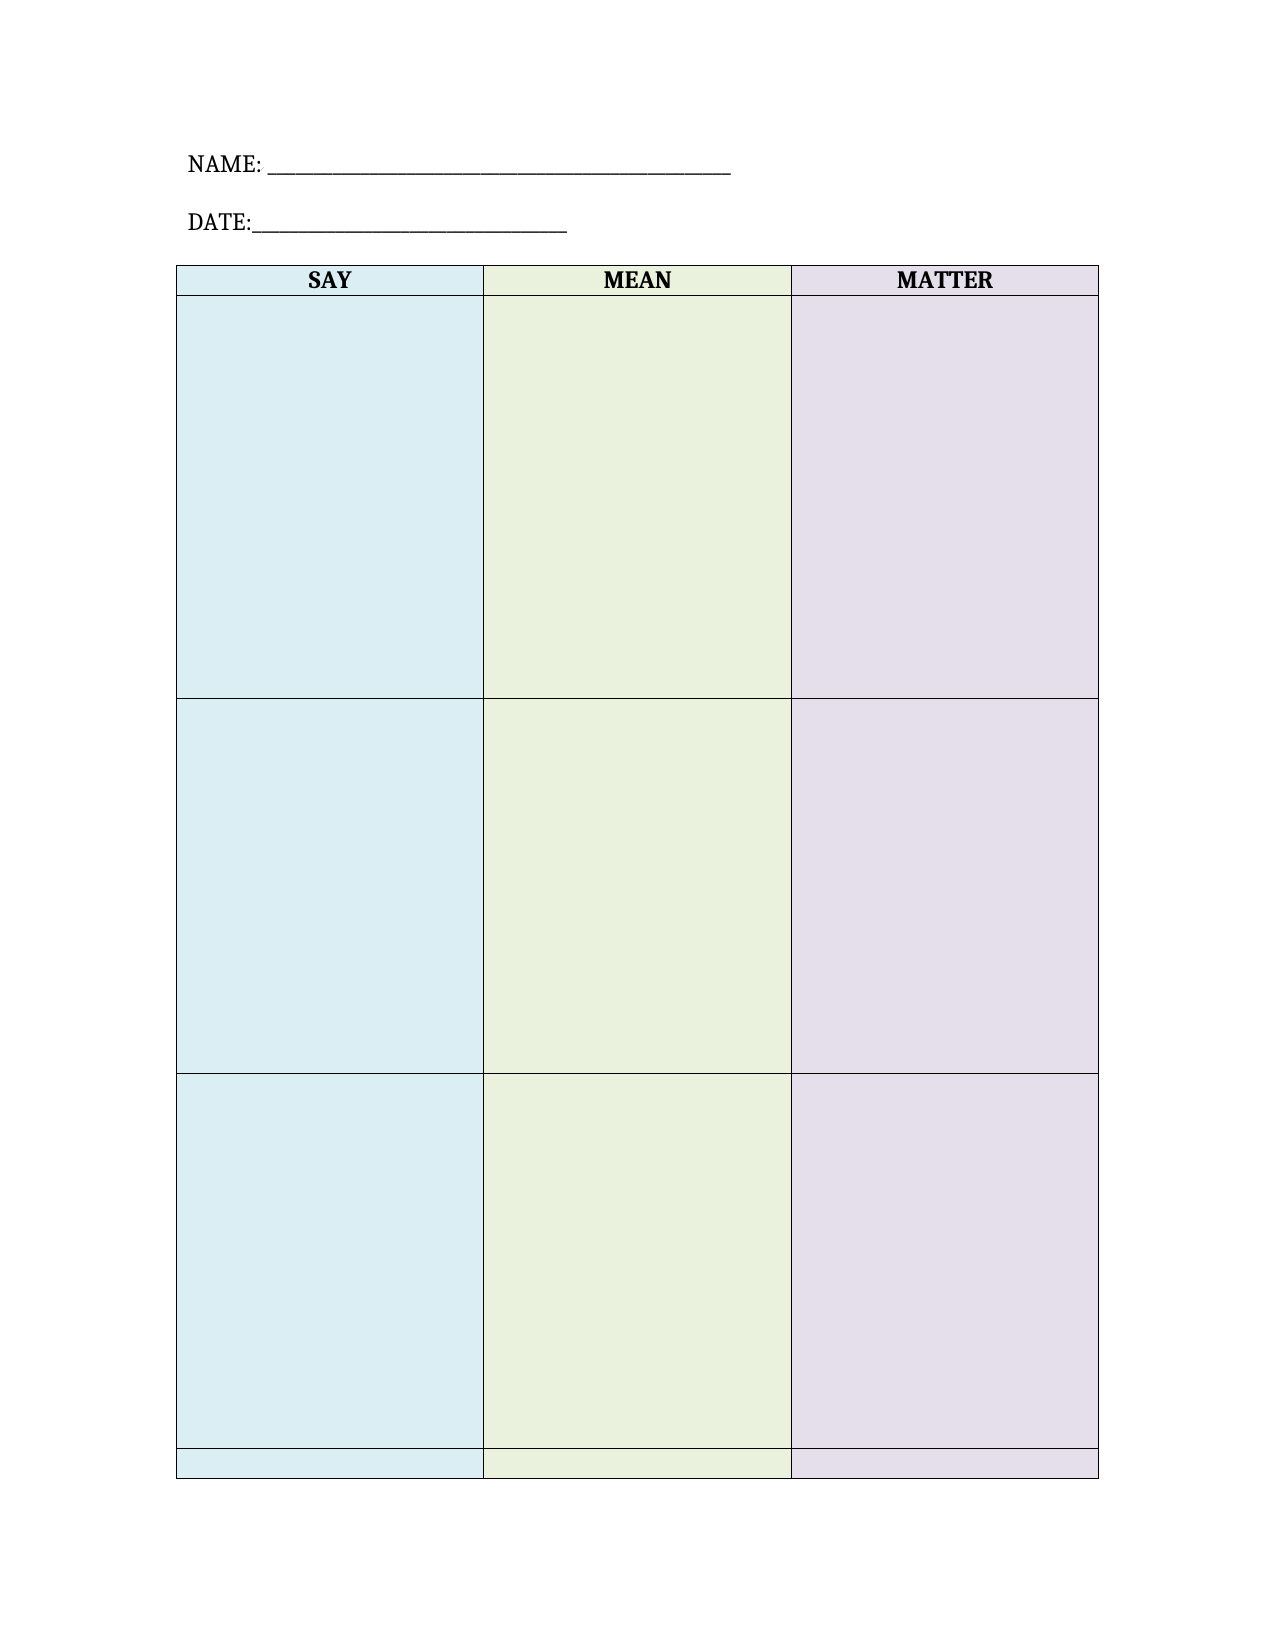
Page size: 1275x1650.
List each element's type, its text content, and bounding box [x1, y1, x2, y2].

table_cell [177, 296, 483, 698]
table_cell [792, 699, 1098, 1073]
table_cell [792, 296, 1098, 698]
text DATE:__________________________________ [187, 207, 1087, 236]
table_cell [177, 699, 483, 1073]
table_cell [792, 1074, 1098, 1448]
table_header MATTER [792, 266, 1098, 295]
table_cell [792, 1449, 1098, 1478]
table_header SAY [177, 266, 483, 295]
table_cell [484, 296, 791, 698]
table_cell [484, 699, 791, 1073]
table_cell [484, 1449, 791, 1478]
table_cell [177, 1449, 483, 1478]
table_header MEAN [484, 266, 791, 295]
table_cell [177, 1074, 483, 1448]
text NAME: __________________________________________________ [187, 150, 1087, 179]
table_cell [484, 1074, 791, 1448]
